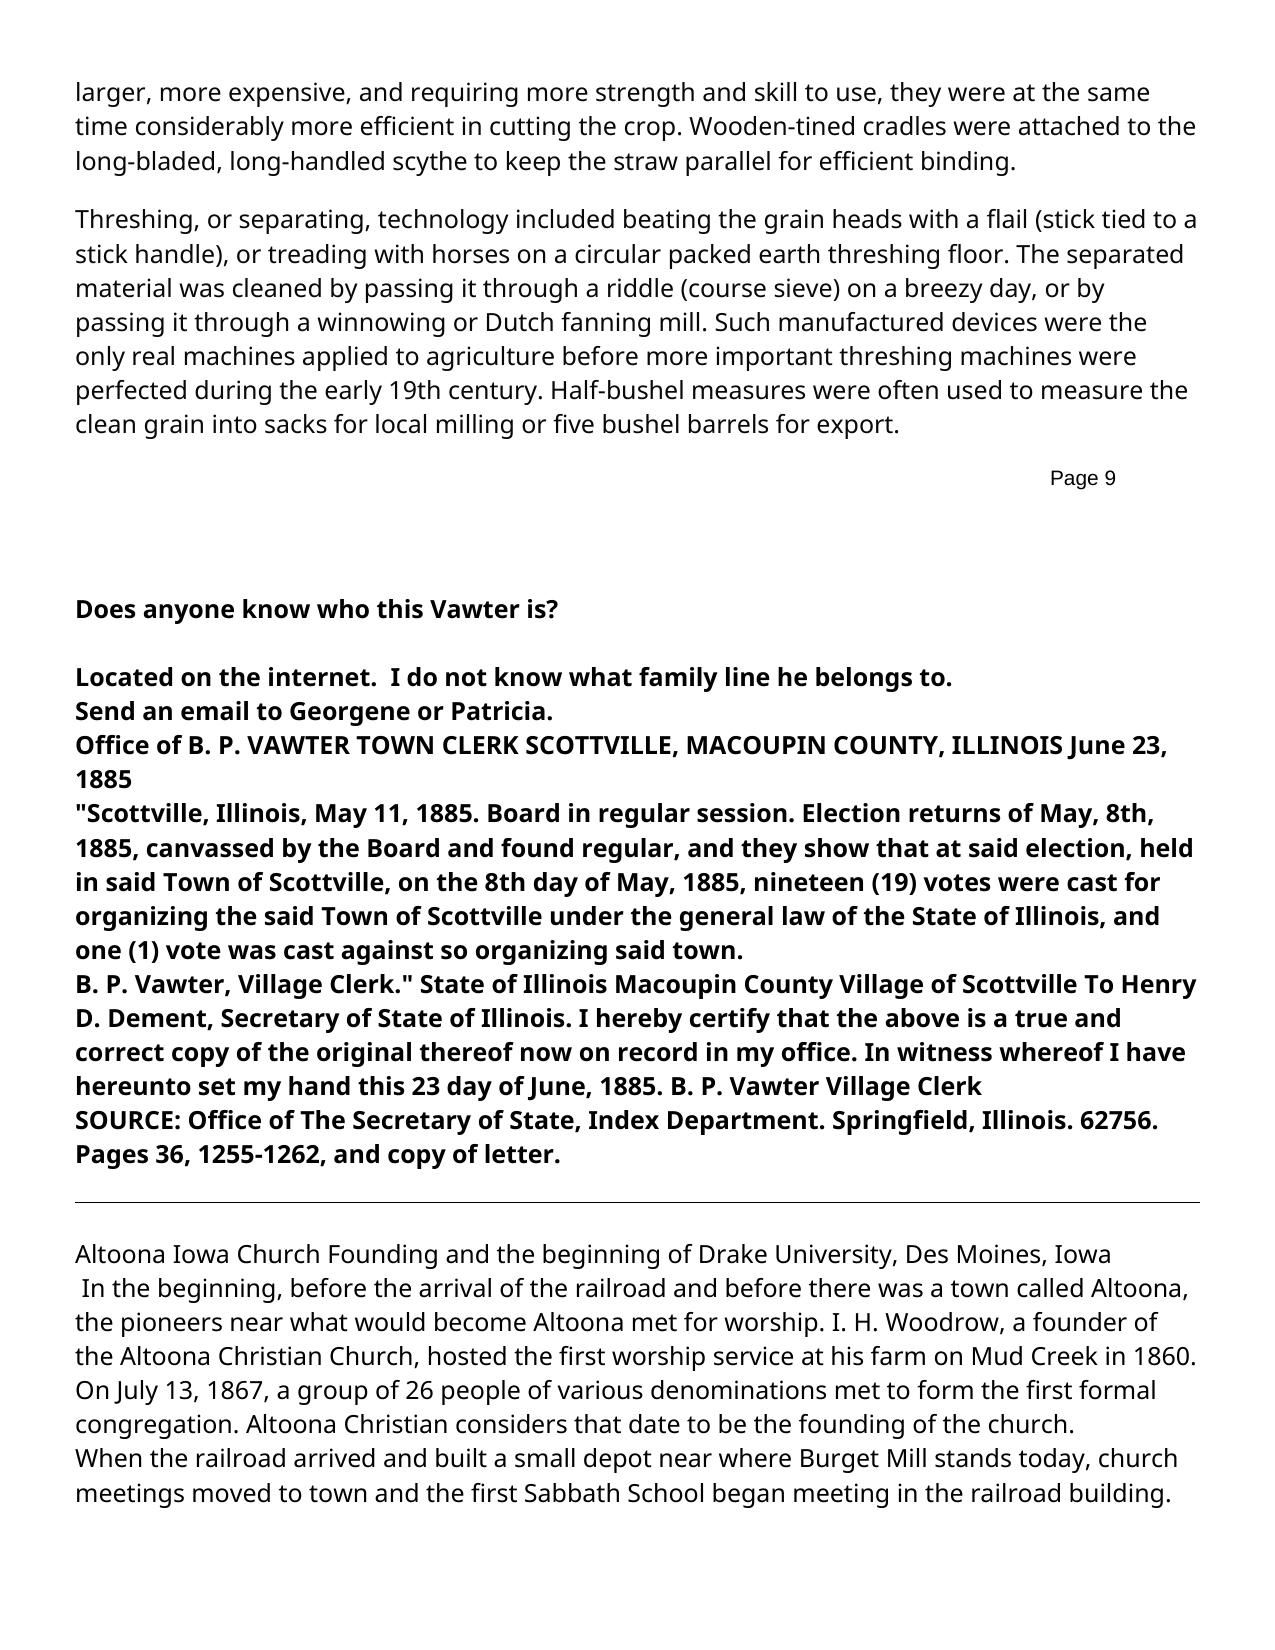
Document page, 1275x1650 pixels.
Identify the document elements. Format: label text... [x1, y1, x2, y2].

text Office of B. P. VAWTER TOWN CLERK SCOTTVILLE, MACOUPIN COUNTY, ILLINOIS June 23, 1885 [75, 728, 1200, 796]
text In the beginning, before the arrival of the railroad and before there was a town called Altoona, the pioneers near what would become Altoona met for worship. I. H. Woodrow, a founder of the Altoona Christian Church, hosted the first worship service at his farm on Mud Creek in 1860. [75, 1271, 1200, 1373]
text On July 13, 1867, a group of 26 people of various denominations met to form the first formal congregation. Altoona Christian considers that date to be the founding of the church. [75, 1373, 1200, 1441]
text Altoona Iowa Church Founding and the beginning of Drake University, Des Moines, Iowa [75, 1237, 1200, 1271]
text "Scottville, Illinois, May 11, 1885. Board in regular session. Election returns of May, 8th, 1885, canvassed by the Board and found regular, and they show that at said election, held in said Town of Scottville, on the 8th day of May, 1885, nineteen (19) votes were cast for organizing the said Town of Scottville under the general law of the State of Illinois, and one (1) vote was cast against so organizing said town. [75, 796, 1200, 966]
text B. P. Vawter, Village Clerk." State of Illinois Macoupin County Village of Scottville To Henry D. Dement, Secretary of State of Illinois. I hereby certify that the above is a true and correct copy of the original thereof now on record in my office. In witness whereof I have hereunto set my hand this 23 day of June, 1885. B. P. Vawter Village Clerk [75, 966, 1200, 1103]
text SOURCE: Office of The Secretary of State, Index Department. Springfield, Illinois. 62756. Pages 36, 1255-1262, and copy of letter. [75, 1103, 1200, 1171]
text Located on the internet. I do not know what family line he belongs to. [75, 660, 1200, 694]
text Send an email to Georgene or Patricia. [75, 694, 1200, 728]
text Does anyone know who this Vawter is? [75, 592, 1200, 626]
text Threshing, or separating, technology included beating the grain heads with a flail (stick tied to a stick handle), or treading with horses on a circular packed earth threshing floor. The separated material was cleaned by passing it through a riddle (course sieve) on a breezy day, or by passing it through a winnowing or Dutch fanning mill. Such manufactured devices were the only real machines applied to agriculture before more important threshing machines were perfected during the early 19th century. Half-bushel measures were often used to measure the clean grain into sacks for local milling or five bushel barrels for export. [75, 202, 1200, 441]
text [75, 75, 1200, 177]
text When the railroad arrived and built a small depot near where Burget Mill stands today, church meetings moved to town and the first Sabbath School began meeting in the railroad building. [75, 1441, 1200, 1509]
text Page 9 [75, 466, 1200, 489]
